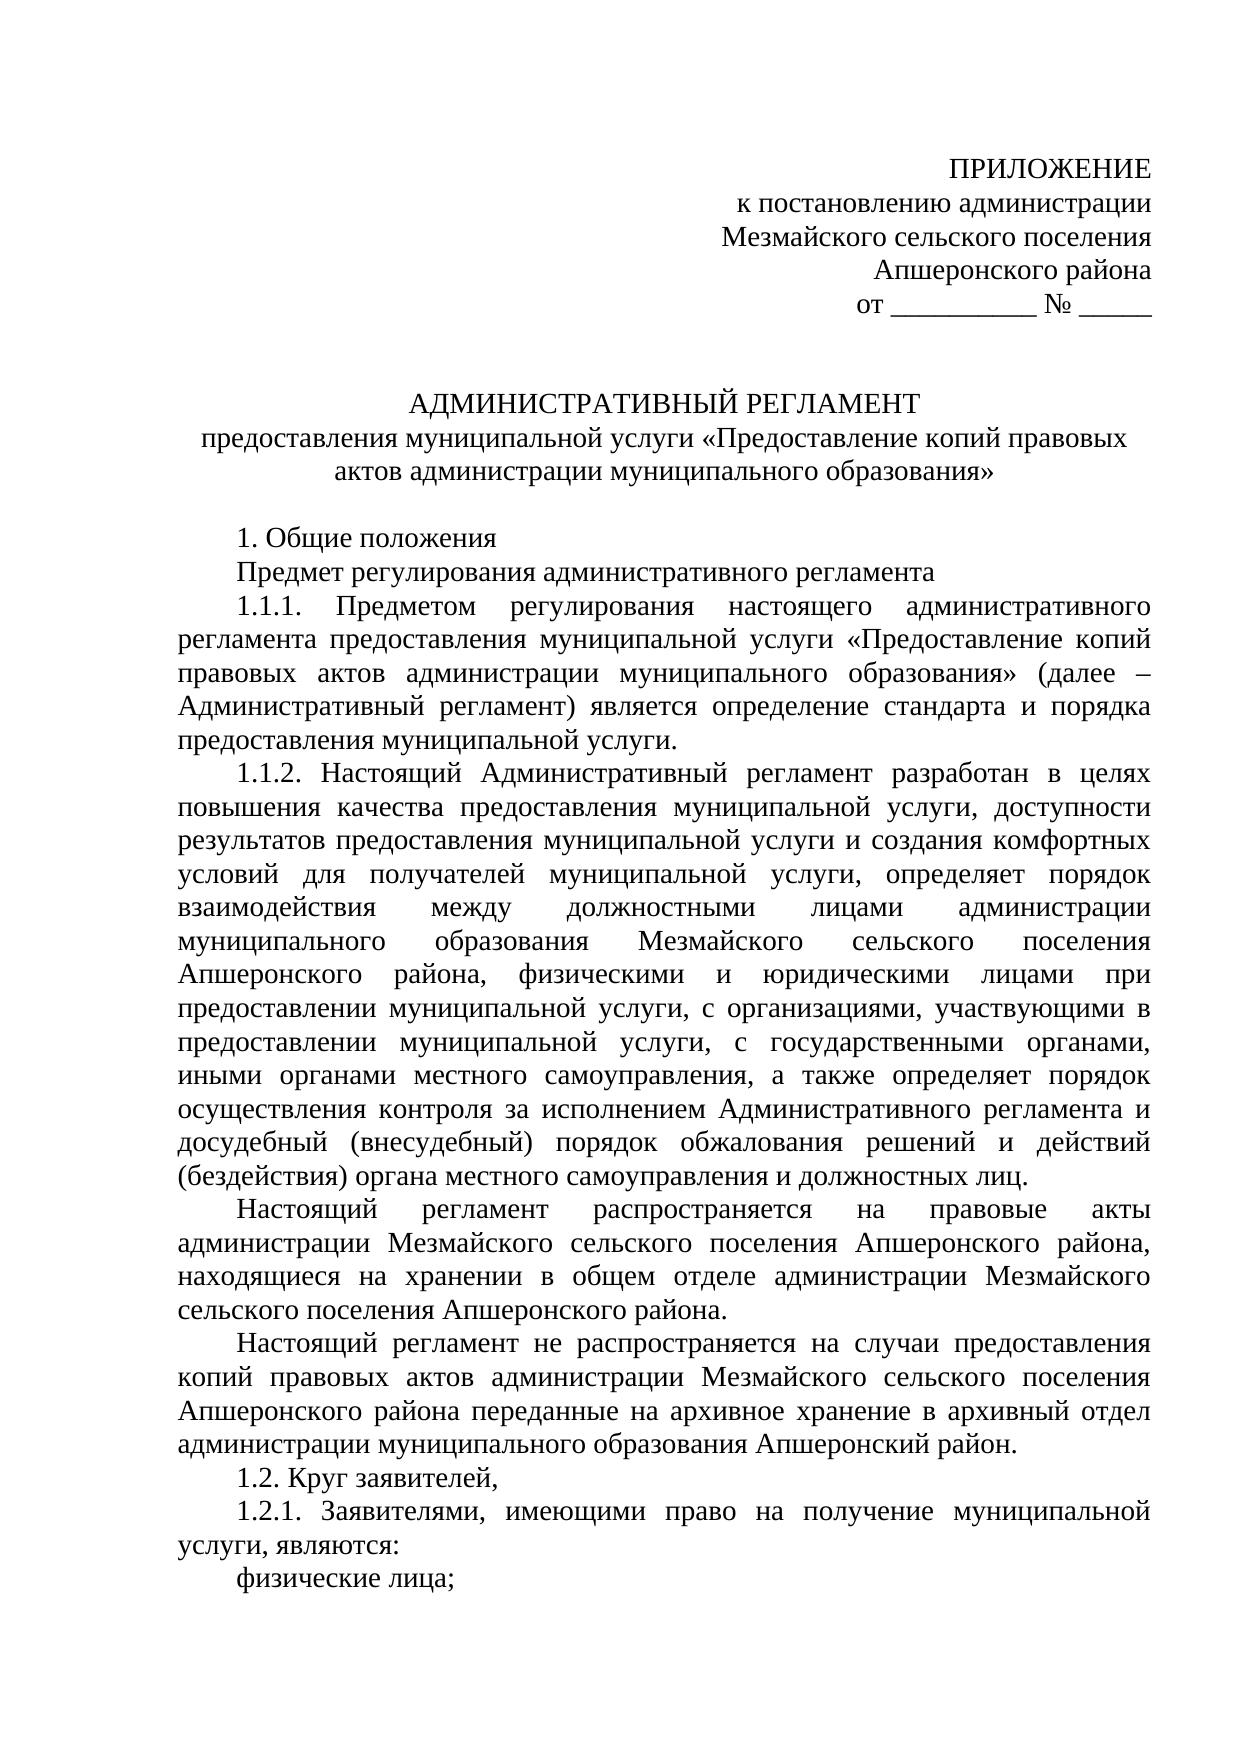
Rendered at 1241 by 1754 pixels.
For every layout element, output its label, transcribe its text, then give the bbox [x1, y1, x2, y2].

text от __________ № _____ [177, 286, 1152, 319]
text Настоящий регламент распространяется на правовые акты администрации Мезмайского сельского поселения Апшеронского района, находящиеся на хранении в общем отделе администрации Мезмайского сельского поселения Апшеронского района. [177, 1191, 1152, 1326]
text физические лица; [177, 1560, 1152, 1594]
text Мезмайского сельского поселения [177, 219, 1152, 252]
text 1.2. Круг заявителей, [177, 1460, 1152, 1493]
text ПРИЛОЖЕНИЕ [177, 152, 1152, 185]
text к постановлению администрации [177, 185, 1152, 219]
text 1.1.2. Настоящий Административный регламент разработан в целях повышения качества предоставления муниципальной услуги, доступности результатов предоставления муниципальной услуги и создания комфортных условий для получателей муниципальной услуги, определяет порядок взаимодействия между должностными лицами администрации муниципального образования Мезмайского сельского поселения Апшеронского района, физическими и юридическими лицами при предоставлении муниципальной услуги, с организациями, участвующими в предоставлении муниципальной услуги, с государственными органами, иными органами местного самоуправления, а также определяет порядок осуществления контроля за исполнением Административного регламента и досудебный (внесудебный) порядок обжалования решений и действий (бездействия) органа местного самоуправления и должностных лиц. [177, 755, 1152, 1191]
text Предмет регулирования административного регламента [177, 554, 1152, 588]
text 1.1.1. Предметом регулирования настоящего административного регламента предоставления муниципальной услуги «Предоставление копий правовых актов администрации муниципального образования» (далее – Административный регламент) является определение стандарта и порядка предоставления муниципальной услуги. [177, 588, 1152, 755]
text 1. Общие положения [177, 521, 1152, 554]
text предоставления муниципальной услуги «Предоставление копий правовых актов администрации муниципального образования» [177, 420, 1152, 487]
text Апшеронского района [177, 252, 1152, 286]
text 1.2.1. Заявителями, имеющими право на получение муниципальной услуги, являются: [177, 1493, 1152, 1560]
text Настоящий регламент не распространяется на случаи предоставления копий правовых актов администрации Мезмайского сельского поселения Апшеронского района переданные на архивное хранение в архивный отдел администрации муниципального образования Апшеронский район. [177, 1326, 1152, 1460]
text АДМИНИСТРАТИВНЫЙ РЕГЛАМЕНТ [177, 386, 1152, 420]
